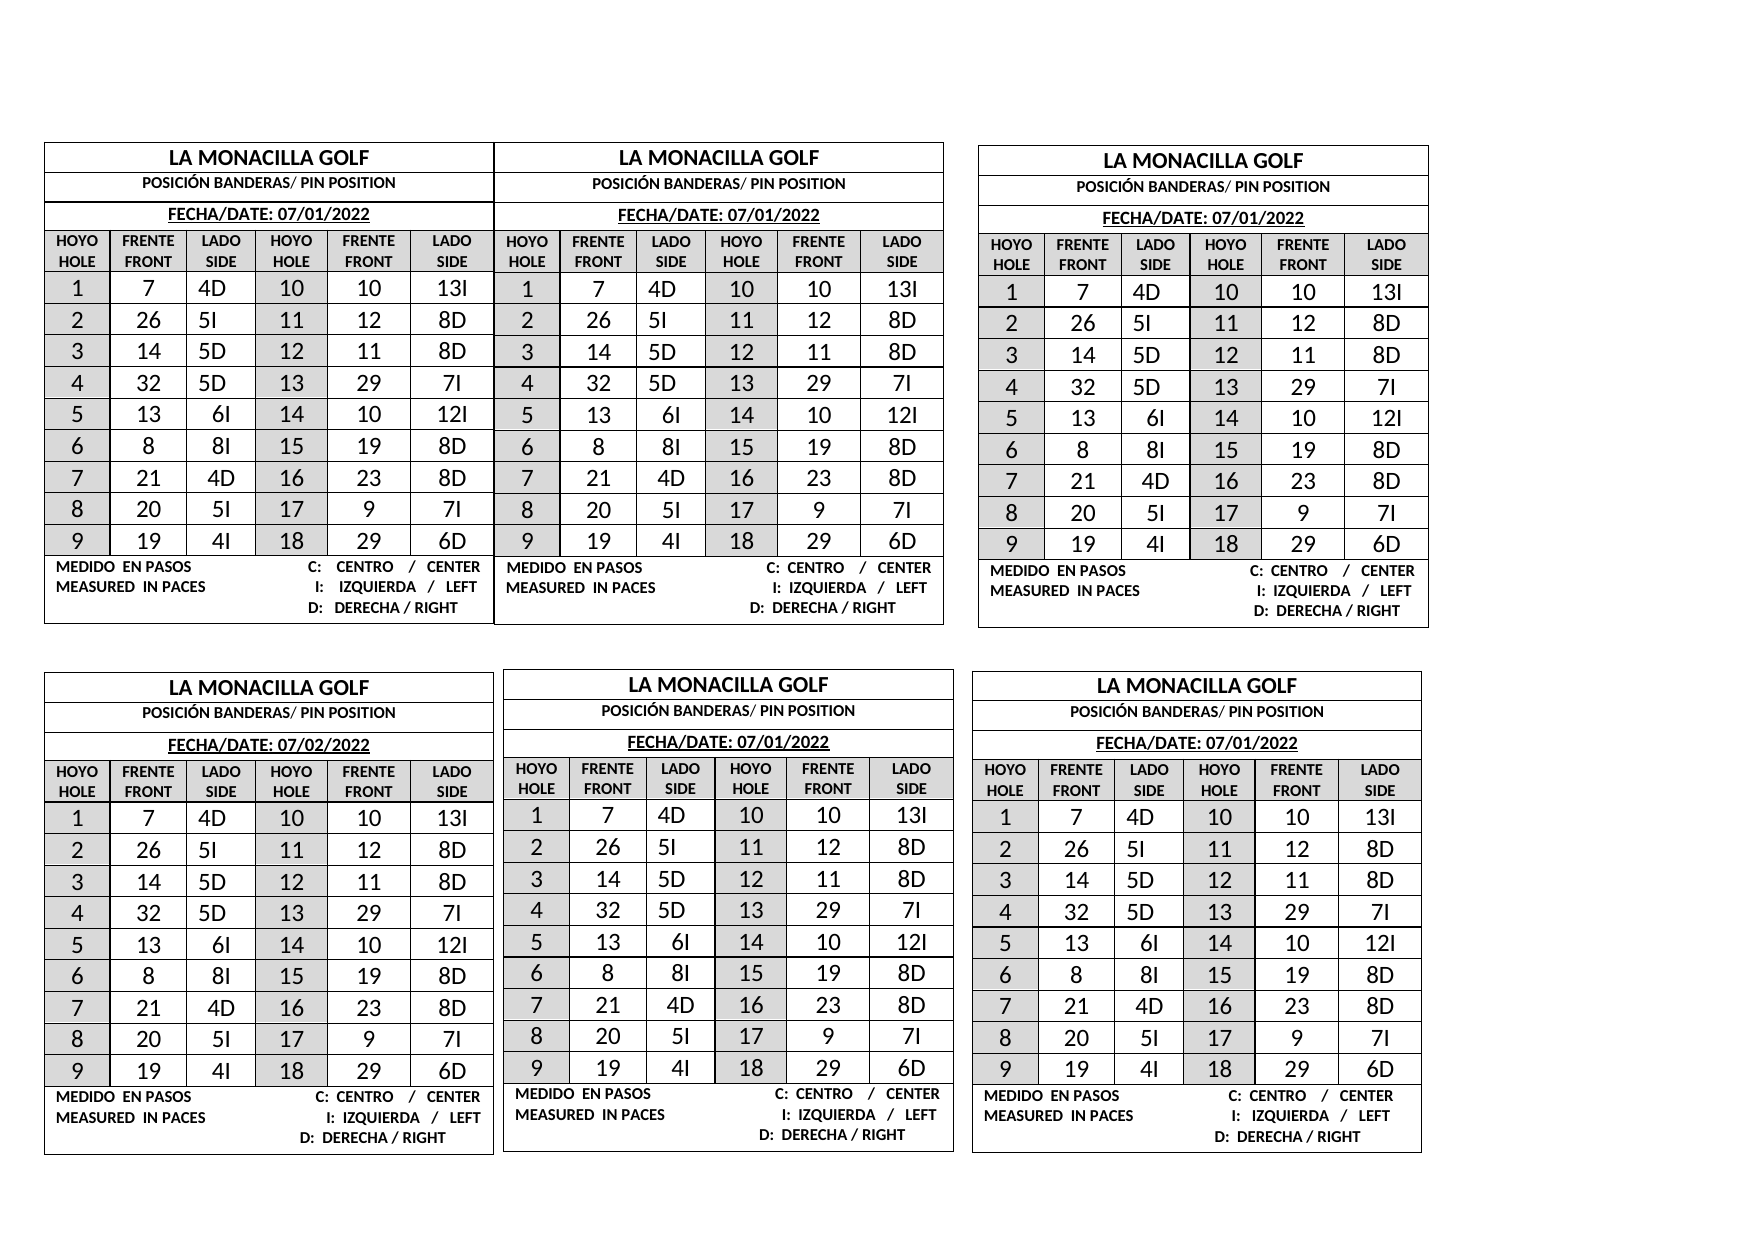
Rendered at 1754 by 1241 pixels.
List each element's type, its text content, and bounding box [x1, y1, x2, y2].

table_header LA MONACILLA GOLF [504, 670, 953, 699]
table_cell 8D [411, 430, 493, 461]
table_cell 2 [973, 833, 1038, 863]
table_cell 19 [561, 525, 636, 556]
table_cell 20 [1045, 497, 1121, 527]
table_cell 12 [787, 831, 869, 862]
table_cell 17 [256, 1024, 327, 1054]
table_cell HOYO HOLE [706, 231, 777, 272]
table_cell 20 [111, 493, 186, 524]
table_cell 21 [111, 462, 186, 492]
table_cell 8 [1045, 434, 1121, 464]
table_cell 8 [973, 1022, 1038, 1053]
table_cell 4D [647, 800, 714, 830]
table_cell 12 [256, 335, 327, 366]
table_cell 8D [1339, 959, 1421, 989]
table_cell 8D [411, 304, 493, 334]
table_cell 9 [504, 1052, 569, 1083]
table_cell 17 [256, 493, 327, 524]
table_cell 8I [637, 431, 705, 461]
table_cell 7I [411, 897, 493, 928]
table_cell 5I [187, 304, 255, 334]
table_cell 14 [256, 399, 327, 429]
table_cell 29 [328, 525, 410, 555]
table_cell 10 [706, 273, 777, 303]
table_cell 16 [1184, 991, 1254, 1021]
table_cell 7I [411, 1024, 493, 1054]
table_cell 6I [1115, 928, 1183, 958]
table_cell 29 [1256, 1054, 1338, 1084]
table_cell 7 [973, 991, 1038, 1021]
table_cell 10 [1256, 928, 1338, 958]
table_cell 10 [1262, 276, 1344, 306]
table_cell 8 [111, 430, 186, 461]
table_cell 8D [1345, 308, 1428, 338]
table_cell 8 [45, 1024, 109, 1054]
table_cell HOYO HOLE [973, 760, 1038, 800]
table_cell FECHA/DATE: 07/01/2022 [504, 730, 953, 757]
table_cell 13 [716, 894, 786, 925]
table_cell 7I [861, 368, 943, 398]
table_cell 8D [870, 989, 953, 1019]
table_cell 5 [973, 928, 1038, 958]
table_cell 12I [411, 929, 493, 959]
table_cell 12 [1184, 864, 1254, 895]
table_cell LADO SIDE [1115, 760, 1183, 800]
table_cell 8I [1115, 959, 1183, 989]
table_cell 13I [861, 273, 943, 303]
table_cell 8D [1339, 833, 1421, 863]
table_cell 6 [495, 431, 559, 461]
table_cell 4D [187, 462, 255, 492]
table_cell 4D [187, 272, 255, 303]
table_cell 12 [328, 304, 410, 334]
table_cell 8D [861, 462, 943, 493]
table_cell 8D [411, 992, 493, 1022]
table_cell 9 [778, 494, 860, 524]
table_cell 9 [328, 1024, 410, 1054]
table_cell 29 [778, 525, 860, 556]
table_cell 29 [1262, 529, 1344, 559]
table_cell 5 [45, 929, 109, 959]
table_cell 4D [647, 989, 714, 1019]
table_cell 12 [716, 863, 786, 893]
table_cell 11 [787, 863, 869, 893]
table_cell 4D [637, 273, 705, 303]
table_cell 5I [647, 831, 714, 862]
table_cell 1 [504, 800, 569, 830]
table_cell 23 [1262, 465, 1344, 496]
table_cell LADO SIDE [1345, 234, 1428, 275]
table_cell 12 [1262, 308, 1344, 338]
table_cell 11 [328, 335, 410, 366]
table_cell 11 [1262, 339, 1344, 369]
table_cell 29 [778, 368, 860, 398]
table_cell 9 [495, 525, 559, 556]
table_cell POSICIÓN BANDERAS/ PIN POSITION [504, 700, 953, 729]
table_cell 3 [973, 864, 1038, 895]
table_cell 4I [1122, 529, 1189, 559]
table_cell 2 [979, 308, 1044, 338]
table_cell 12I [870, 926, 953, 956]
table_cell 7 [111, 272, 186, 303]
table_cell 14 [256, 929, 327, 959]
table_cell 6 [973, 959, 1038, 989]
table_cell 12 [706, 336, 777, 366]
table_cell 10 [328, 399, 410, 429]
table_cell 7 [495, 462, 559, 493]
table_cell 8D [411, 335, 493, 366]
table_cell FECHA/DATE: 07/01/2022 [45, 203, 493, 229]
table_cell 2 [504, 831, 569, 862]
table_cell 8 [495, 494, 559, 524]
table_cell 21 [1045, 465, 1121, 496]
table_cell 6 [504, 958, 569, 988]
table_cell 3 [495, 336, 559, 366]
table_cell 16 [1191, 465, 1261, 496]
table_cell MEDIDO EN PASOS C: CENTRO / CENTER MEASURED IN PACES I: IZQUIERDA / LEFT D: DERECHA / RIGHT [504, 1084, 953, 1151]
table_cell 32 [111, 897, 186, 928]
table_cell 20 [111, 1024, 186, 1054]
table_cell 9 [979, 529, 1044, 559]
table_cell 13 [256, 367, 327, 397]
table_cell FRENTE FRONT [778, 231, 860, 272]
table_cell 14 [1184, 928, 1254, 958]
table_cell 4I [187, 1055, 255, 1086]
table_cell 13 [111, 399, 186, 429]
table_cell 21 [1039, 991, 1114, 1021]
table_cell LADO SIDE [861, 231, 943, 272]
table_cell LADO SIDE [411, 761, 493, 801]
table_cell 6D [1345, 529, 1428, 559]
table_cell 19 [1039, 1054, 1114, 1084]
table_header LA MONACILLA GOLF [45, 673, 493, 702]
table_cell 26 [561, 304, 636, 335]
table_cell 5 [495, 399, 559, 429]
table_cell POSICIÓN BANDERAS/ PIN POSITION [45, 173, 493, 201]
table_cell 8 [45, 493, 109, 524]
table_cell 4I [637, 525, 705, 556]
table_cell 7 [1039, 801, 1114, 832]
table_cell 10 [787, 800, 869, 830]
table_cell 13 [1184, 896, 1254, 926]
table_cell 19 [778, 431, 860, 461]
table_cell 6D [1339, 1054, 1421, 1084]
table_cell 13I [870, 800, 953, 830]
table_cell 8D [411, 866, 493, 896]
table_cell 8D [411, 834, 493, 864]
table_cell 5D [1115, 896, 1183, 926]
table_cell 17 [706, 494, 777, 524]
table_cell 9 [45, 1055, 109, 1086]
table_cell LADO SIDE [1122, 234, 1189, 275]
table_cell HOYO HOLE [1191, 234, 1261, 275]
table_cell 5I [1115, 1022, 1183, 1053]
table_cell 29 [328, 367, 410, 397]
table_cell 5 [45, 399, 109, 429]
table_cell 13 [111, 929, 186, 959]
table_cell 7 [979, 465, 1044, 496]
table_cell LADO SIDE [637, 231, 705, 272]
table_cell 10 [328, 929, 410, 959]
table_cell 5 [504, 926, 569, 956]
table_cell 4 [504, 894, 569, 925]
table_cell 3 [504, 863, 569, 893]
table_cell 12I [1345, 402, 1428, 433]
table_cell FECHA/DATE: 07/02/2022 [45, 733, 493, 760]
table_cell FECHA/DATE: 07/01/2022 [979, 206, 1428, 233]
table_cell 18 [256, 525, 327, 555]
table_cell 12I [411, 399, 493, 429]
table_cell 14 [716, 926, 786, 956]
table_cell 15 [706, 431, 777, 461]
table_cell 26 [1045, 308, 1121, 338]
table_cell 6I [187, 399, 255, 429]
table_cell 14 [1039, 864, 1114, 895]
table_cell 8 [561, 431, 636, 461]
table_header LA MONACILLA GOLF [979, 146, 1428, 175]
table_cell 6I [187, 929, 255, 959]
table_cell 4D [1122, 465, 1189, 496]
table_cell 23 [1256, 991, 1338, 1021]
table_cell FRENTE FRONT [561, 231, 636, 272]
table_cell 7I [1339, 1022, 1421, 1053]
table_cell 21 [111, 992, 186, 1022]
table_cell 4 [45, 897, 109, 928]
table_cell 11 [328, 866, 410, 896]
table_cell 12 [256, 866, 327, 896]
table_cell LADO SIDE [187, 761, 255, 801]
table_cell 6 [45, 430, 109, 461]
table_cell 32 [111, 367, 186, 397]
table_cell 19 [570, 1052, 646, 1083]
table_cell MEDIDO EN PASOS C: CENTRO / CENTER MEASURED IN PACES I: IZQUIERDA / LEFT D: DERECHA / RIGHT [973, 1085, 1421, 1152]
table_cell 16 [256, 992, 327, 1022]
table_cell 26 [111, 304, 186, 334]
table_cell 6I [647, 926, 714, 956]
table_cell 10 [328, 803, 410, 833]
table_cell 14 [570, 863, 646, 893]
table_cell 15 [1191, 434, 1261, 464]
table_cell 23 [328, 462, 410, 492]
table_cell FRENTE FRONT [111, 761, 186, 801]
table_cell 32 [570, 894, 646, 925]
table_cell 11 [778, 336, 860, 366]
table_cell 3 [979, 339, 1044, 369]
table_cell 8I [187, 430, 255, 461]
table_cell 8D [411, 960, 493, 991]
table_cell MEDIDO EN PASOS C: CENTRO / CENTER MEASURED IN PACES I: IZQUIERDA / LEFT D: DERECHA / RIGHT [495, 557, 943, 624]
table_cell 7 [570, 800, 646, 830]
table_cell 16 [256, 462, 327, 492]
table_cell 5I [187, 834, 255, 864]
table_cell MEDIDO EN PASOS C: CENTRO / CENTER MEASURED IN PACES I: IZQUIERDA / LEFT D: DERECHA / RIGHT [979, 560, 1428, 627]
table_cell HOYO HOLE [1184, 760, 1254, 800]
table_cell FRENTE FRONT [1256, 760, 1338, 800]
table_cell LADO SIDE [870, 758, 953, 798]
table_cell 10 [328, 272, 410, 303]
table_cell 11 [256, 834, 327, 864]
table_cell 1 [45, 272, 109, 303]
table_cell 13 [1191, 371, 1261, 401]
table_cell 1 [495, 273, 559, 303]
table_cell 12 [1256, 833, 1338, 863]
table_cell 10 [1262, 402, 1344, 433]
table_cell 8D [1339, 864, 1421, 895]
table_cell POSICIÓN BANDERAS/ PIN POSITION [495, 173, 943, 202]
table_cell HOYO HOLE [716, 758, 786, 798]
table_cell 10 [256, 272, 327, 303]
table_cell 10 [778, 273, 860, 303]
table_cell 26 [111, 834, 186, 864]
table_cell 7I [870, 1021, 953, 1051]
table_cell 19 [787, 958, 869, 988]
table_cell 21 [561, 462, 636, 493]
table_cell 11 [1184, 833, 1254, 863]
table_cell HOYO HOLE [256, 761, 327, 801]
table_cell 5D [647, 894, 714, 925]
table_cell 5I [637, 494, 705, 524]
table_cell 8 [979, 497, 1044, 527]
table_cell 21 [570, 989, 646, 1019]
table_cell 2 [495, 304, 559, 335]
table_cell 12I [861, 399, 943, 429]
table_cell 7 [1045, 276, 1121, 306]
table_cell 7I [870, 894, 953, 925]
table_header LA MONACILLA GOLF [973, 672, 1421, 700]
table_cell 5D [647, 863, 714, 893]
table_cell 20 [570, 1021, 646, 1051]
table_cell 19 [111, 525, 186, 555]
table_cell HOYO HOLE [45, 231, 109, 271]
table_cell 6I [637, 399, 705, 429]
table_cell 12I [1339, 928, 1421, 958]
table_cell FRENTE FRONT [1039, 760, 1114, 800]
table_cell 14 [706, 399, 777, 429]
table_cell 32 [1039, 896, 1114, 926]
table_cell 6D [870, 1052, 953, 1083]
table_cell 26 [1039, 833, 1114, 863]
table_cell 4 [45, 367, 109, 397]
table_cell 4I [647, 1052, 714, 1083]
table_cell FECHA/DATE: 07/01/2022 [973, 731, 1421, 758]
table_cell FRENTE FRONT [328, 231, 410, 271]
table_cell 4D [1122, 276, 1189, 306]
table_cell 13I [411, 272, 493, 303]
table_cell 17 [1184, 1022, 1254, 1053]
table_cell 32 [561, 368, 636, 398]
table_cell 18 [1184, 1054, 1254, 1084]
table_cell 7I [411, 367, 493, 397]
table_cell 4D [187, 803, 255, 833]
table_cell 8 [570, 958, 646, 988]
table_cell 18 [1191, 529, 1261, 559]
table_cell 8 [1039, 959, 1114, 989]
table_cell 29 [787, 894, 869, 925]
table_cell HOYO HOLE [504, 758, 569, 798]
table_cell POSICIÓN BANDERAS/ PIN POSITION [973, 701, 1421, 730]
table_cell 8I [1122, 434, 1189, 464]
table_cell 5D [187, 897, 255, 928]
table_cell 8D [411, 462, 493, 492]
table_cell 7I [1339, 896, 1421, 926]
table_cell 13 [1045, 402, 1121, 433]
table_cell 4I [1115, 1054, 1183, 1084]
table_cell LADO SIDE [647, 758, 714, 798]
table_cell 9 [1256, 1022, 1338, 1053]
table_cell 7I [1345, 497, 1428, 527]
table_cell 7I [1345, 371, 1428, 401]
table_cell 7 [45, 992, 109, 1022]
table_cell 5D [1115, 864, 1183, 895]
table_cell 12 [328, 834, 410, 864]
table_cell 29 [787, 1052, 869, 1083]
table_cell 14 [111, 335, 186, 366]
table_cell 10 [778, 399, 860, 429]
table_cell LADO SIDE [411, 231, 493, 271]
table_cell LADO SIDE [187, 231, 255, 271]
table_cell 16 [706, 462, 777, 493]
table_cell 8D [1345, 434, 1428, 464]
table_cell 15 [1184, 959, 1254, 989]
table_cell 3 [45, 866, 109, 896]
table_cell 13 [706, 368, 777, 398]
table_cell 6D [411, 525, 493, 555]
table_cell 5D [637, 336, 705, 366]
table_cell 29 [328, 897, 410, 928]
table_cell 7 [45, 462, 109, 492]
table_cell 18 [716, 1052, 786, 1083]
table_cell 8D [1339, 991, 1421, 1021]
table_cell 8D [861, 304, 943, 335]
table_header LA MONACILLA GOLF [495, 143, 943, 172]
table_cell 6D [411, 1055, 493, 1086]
table_cell 29 [1262, 371, 1344, 401]
table_cell 5I [637, 304, 705, 335]
table_cell 13 [1039, 928, 1114, 958]
table_cell 14 [1045, 339, 1121, 369]
table_cell 18 [256, 1055, 327, 1086]
table_cell LADO SIDE [1339, 760, 1421, 800]
table_header LA MONACILLA GOLF [45, 143, 493, 172]
table_cell 9 [45, 525, 109, 555]
table_cell 15 [256, 430, 327, 461]
table_cell 26 [570, 831, 646, 862]
table_cell 12 [1191, 339, 1261, 369]
table_cell 5I [1122, 308, 1189, 338]
table_cell 5D [187, 367, 255, 397]
table_cell FECHA/DATE: 07/01/2022 [495, 203, 943, 230]
table_cell 8I [187, 960, 255, 991]
table_cell 16 [716, 989, 786, 1019]
table_cell 6I [1122, 402, 1189, 433]
table_cell 4 [495, 368, 559, 398]
table_cell 9 [973, 1054, 1038, 1084]
table_cell 8D [870, 831, 953, 862]
table_cell 7I [411, 493, 493, 524]
table_cell MEDIDO EN PASOS C: CENTRO / CENTER MEASURED IN PACES I: IZQUIERDA / LEFT D: DERECHA / RIGHT [45, 556, 493, 623]
table_cell 20 [561, 494, 636, 524]
table_cell 8D [861, 336, 943, 366]
table_cell 10 [787, 926, 869, 956]
table_cell 8 [111, 960, 186, 991]
table_cell FRENTE FRONT [787, 758, 869, 798]
table_cell 23 [778, 462, 860, 493]
table_cell POSICIÓN BANDERAS/ PIN POSITION [979, 176, 1428, 205]
table_cell 4I [187, 525, 255, 555]
table_cell 5I [647, 1021, 714, 1051]
table_cell 9 [787, 1021, 869, 1051]
table_cell MEDIDO EN PASOS C: CENTRO / CENTER MEASURED IN PACES I: IZQUIERDA / LEFT D: DERECHA / RIGHT [45, 1087, 493, 1153]
table_cell 14 [1191, 402, 1261, 433]
table_cell 13 [570, 926, 646, 956]
table_cell FRENTE FRONT [111, 231, 186, 271]
table_cell 6D [861, 525, 943, 556]
table_cell 2 [45, 304, 109, 334]
table_cell 5I [187, 493, 255, 524]
table_cell 17 [1191, 497, 1261, 527]
table_cell FRENTE FRONT [328, 761, 410, 801]
table_cell 5 [979, 402, 1044, 433]
table_cell 10 [716, 800, 786, 830]
table_cell 5I [1122, 497, 1189, 527]
table_cell 19 [111, 1055, 186, 1086]
table_cell 13I [411, 803, 493, 833]
table_cell 29 [328, 1055, 410, 1086]
table_cell 15 [256, 960, 327, 991]
table_cell 14 [111, 866, 186, 896]
table_cell 3 [45, 335, 109, 366]
table_cell 13I [1345, 276, 1428, 306]
table_cell 15 [716, 958, 786, 988]
table_cell 8D [1345, 465, 1428, 496]
table_cell 7I [861, 494, 943, 524]
table_cell 4D [637, 462, 705, 493]
table_cell 5I [1115, 833, 1183, 863]
table_cell 11 [1256, 864, 1338, 895]
table_cell 23 [328, 992, 410, 1022]
table_cell 29 [1256, 896, 1338, 926]
table_cell 1 [973, 801, 1038, 832]
table_cell 19 [328, 960, 410, 991]
table_cell FRENTE FRONT [570, 758, 646, 798]
table_cell 1 [979, 276, 1044, 306]
table_cell 6 [979, 434, 1044, 464]
table_cell 10 [1184, 801, 1254, 832]
table_cell 11 [706, 304, 777, 335]
table_cell 8I [647, 958, 714, 988]
table_cell 19 [1262, 434, 1344, 464]
table_cell 8D [870, 863, 953, 893]
table_cell 5D [187, 335, 255, 366]
table_cell 18 [706, 525, 777, 556]
table_cell 14 [561, 336, 636, 366]
table_cell 5D [637, 368, 705, 398]
table_cell FRENTE FRONT [1045, 234, 1121, 275]
table_cell 8 [504, 1021, 569, 1051]
table_cell 4 [973, 896, 1038, 926]
table_cell 8D [1345, 339, 1428, 369]
table_cell 4D [1115, 991, 1183, 1021]
table_cell 5I [187, 1024, 255, 1054]
table_cell 5D [1122, 339, 1189, 369]
table_cell 4D [187, 992, 255, 1022]
table_cell POSICIÓN BANDERAS/ PIN POSITION [45, 703, 493, 732]
table_cell 19 [1256, 959, 1338, 989]
table_cell HOYO HOLE [979, 234, 1044, 275]
table_cell 8D [861, 431, 943, 461]
table_cell 13 [561, 399, 636, 429]
table_cell 23 [787, 989, 869, 1019]
table_cell 19 [1045, 529, 1121, 559]
table_cell 12 [778, 304, 860, 335]
table_cell 13 [256, 897, 327, 928]
table_cell 5D [1122, 371, 1189, 401]
table_cell 2 [45, 834, 109, 864]
table_cell 9 [328, 493, 410, 524]
table_cell 10 [256, 803, 327, 833]
table_cell 13I [1339, 801, 1421, 832]
table_cell 7 [504, 989, 569, 1019]
table_cell 19 [328, 430, 410, 461]
table_cell 20 [1039, 1022, 1114, 1053]
table_cell 32 [1045, 371, 1121, 401]
table_cell 17 [716, 1021, 786, 1051]
table_cell 10 [1191, 276, 1261, 306]
table_cell 7 [561, 273, 636, 303]
table_cell FRENTE FRONT [1262, 234, 1344, 275]
table_cell 4D [1115, 801, 1183, 832]
table_cell 4 [979, 371, 1044, 401]
table_cell 11 [716, 831, 786, 862]
table_cell 6 [45, 960, 109, 991]
table_cell 5D [187, 866, 255, 896]
table_cell 9 [1262, 497, 1344, 527]
table_cell HOYO HOLE [45, 761, 109, 801]
table_cell HOYO HOLE [495, 231, 559, 272]
table_cell HOYO HOLE [256, 231, 327, 271]
table_cell 10 [1256, 801, 1338, 832]
table_cell 11 [1191, 308, 1261, 338]
table_cell 11 [256, 304, 327, 334]
table_cell 7 [111, 803, 186, 833]
table_cell 8D [870, 958, 953, 988]
table_cell 1 [45, 803, 109, 833]
